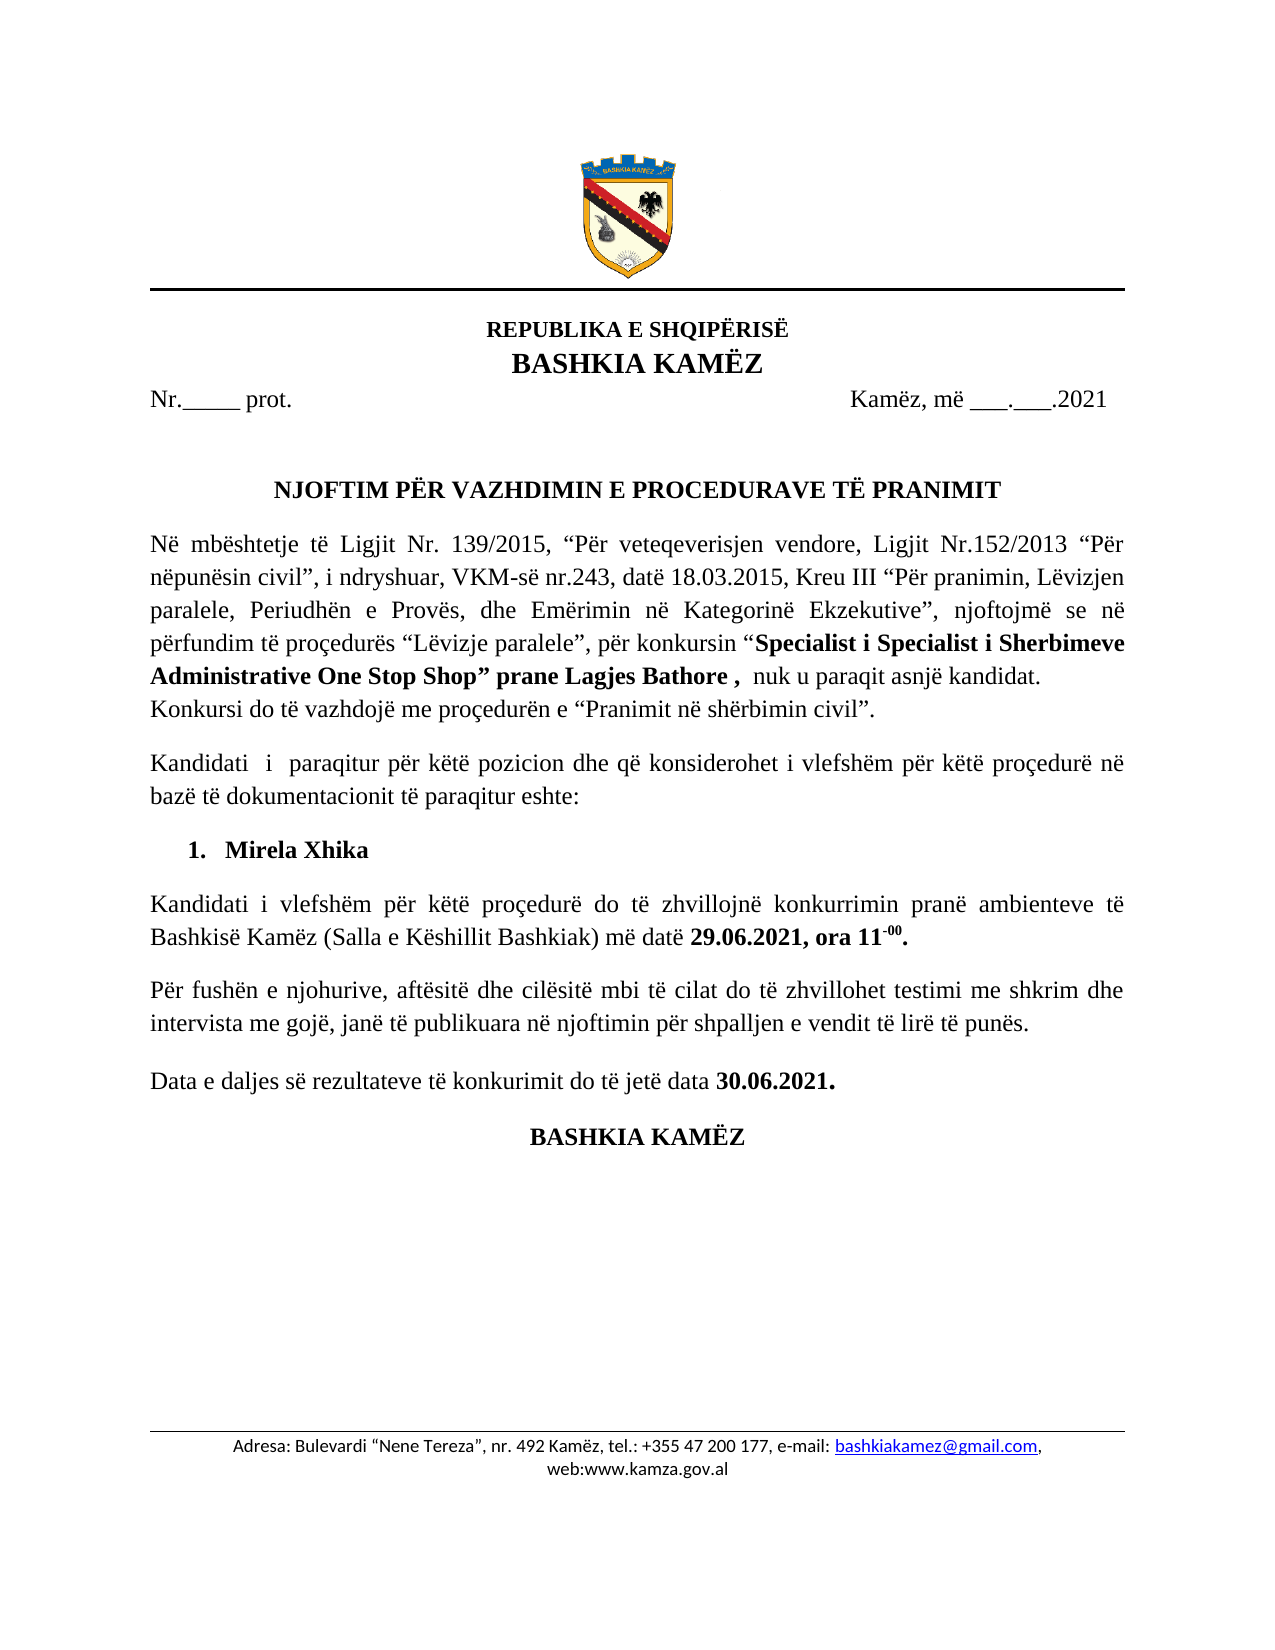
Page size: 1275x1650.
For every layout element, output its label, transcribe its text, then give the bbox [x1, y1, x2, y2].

text Adresa: Bulevardi “Nene Tereza”, nr. 492 Kamëz, tel.: +355 47 200 177, e-mail: bashkiakamez@gmail.com, web:www.kamza.gov.al [150, 1432, 1125, 1480]
picture [545, 150, 730, 286]
text NJOFTIM PËR VAZHDIMIN E PROCEDURAVE TË PRANIMIT [150, 475, 1125, 504]
text Nr._____ prot. Kamëz, më ___.___.2021 [150, 384, 1125, 413]
text Kandidati i paraqitur për këtë pozicion dhe që konsiderohet i vlefshëm për këtë proçedurë në bazë të dokumentacionit të paraqitur eshte: [150, 748, 1125, 810]
text BASHKIA KAMËZ [150, 1122, 1125, 1151]
text Konkursi do të vazhdojë me proçedurën e “Pranimit në shërbimin civil”. [150, 694, 1125, 723]
text Për fushën e njohurive, aftësitë dhe cilësitë mbi të cilat do të zhvillohet testimi me shkrim dhe intervista me gojë, janë të publikuara në njoftimin për shpalljen e vendit të lirë të punës. [150, 1004, 1125, 1037]
text Kandidati i vlefshëm për këtë proçedurë do të zhvillojnë konkurrimin pranë ambienteve të Bashkisë Kamëz (Salla e Këshillit Bashkiak) më datë 29.06.2021, ora 11-00. [150, 917, 1125, 950]
text BASHKIA KAMËZ [150, 346, 1125, 379]
text REPUBLIKA E SHQIPËRISË [150, 316, 1125, 342]
text Në mbështetje të Ligjit Nr. 139/2015, “Për veteqeverisjen vendore, Ligjit Nr.152/2013 “Për nëpunësin civil”, i ndryshuar, VKM-së nr.243, datë 18.03.2015, Kreu III “Për pranimin, Lëvizjen paralele, Periudhën e Provës, dhe Emërimin në Kategorinë Ekzekutive”, njoftojmë se në përfundim të proçedurës “Lëvizje paralele”, për konkursin “Specialist i Specialist i Sherbimeve Administrative One Stop Shop” prane Lagjes Bathore , nuk u paraqit asnjë kandidat. [150, 529, 1125, 690]
text Data e daljes së rezultateve të konkurimit do të jetë data 30.06.2021. [150, 1062, 1125, 1096]
list Mirela Xhika [187, 835, 1125, 863]
